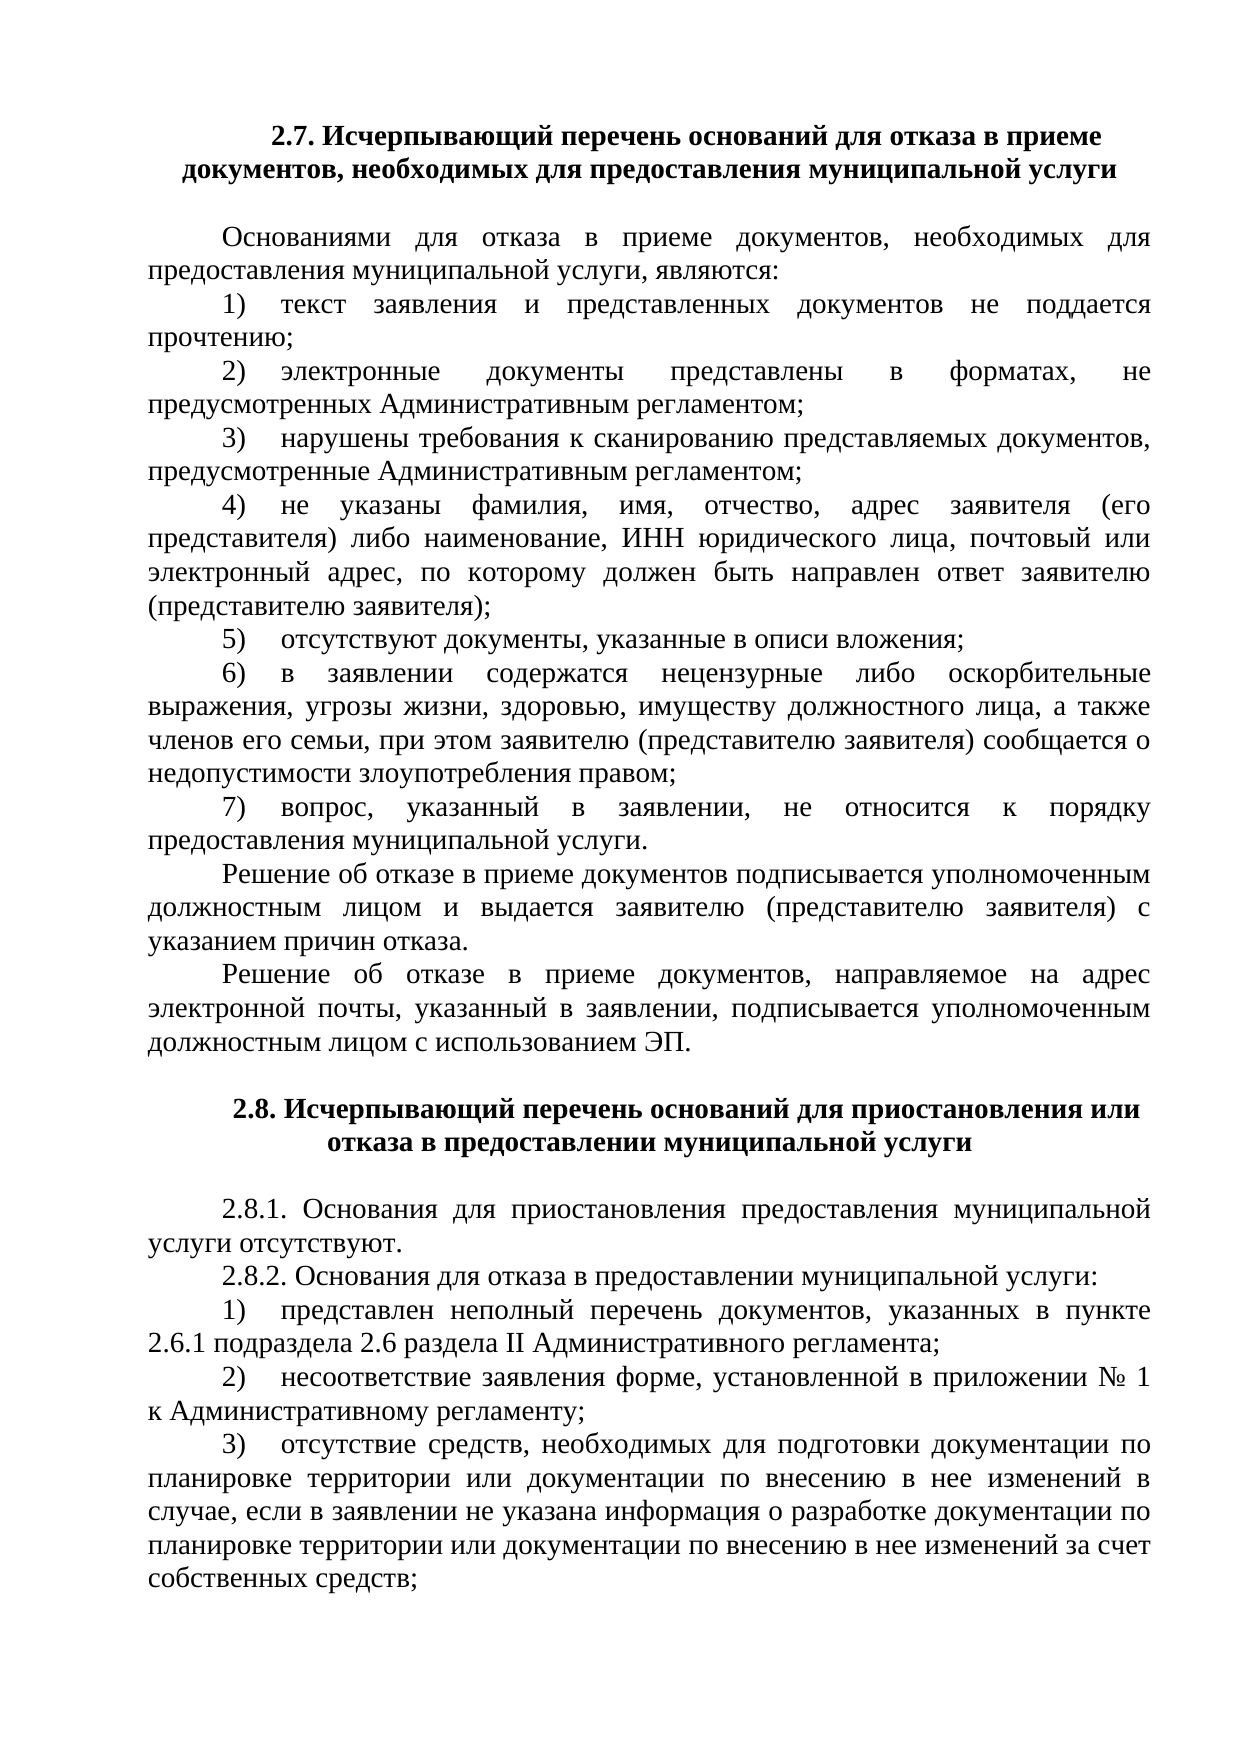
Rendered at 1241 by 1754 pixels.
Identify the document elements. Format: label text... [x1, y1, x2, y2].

text 1) текст заявления и представленных документов не поддается прочтению; [148, 286, 1152, 353]
text 2.8.2. Основания для отказа в предоставлении муниципальной услуги: [148, 1258, 1152, 1292]
text 2) электронные документы представлены в форматах, не предусмотренных Административным регламентом; [148, 353, 1152, 420]
text 3) отсутствие средств, необходимых для подготовки документации по планировке территории или документации по внесению в нее изменений в случае, если в заявлении не указана информация о разработке документации по планировке территории или документации по внесению в нее изменений за счет собственных средств; [148, 1426, 1152, 1594]
text 7) вопрос, указанный в заявлении, не относится к порядку предоставления муниципальной услуги. [148, 789, 1152, 856]
text 4) не указаны фамилия, имя, отчество, адрес заявителя (его представителя) либо наименование, ИНН юридического лица, почтовый или электронный адрес, по которому должен быть направлен ответ заявителю (представителю заявителя); [148, 487, 1152, 621]
text Основаниями для отказа в приеме документов, необходимых для предоставления муниципальной услуги, являются: [148, 219, 1152, 286]
text 2.8.1. Основания для приостановления предоставления муниципальной услуги отсутствуют. [148, 1191, 1152, 1258]
text 2.8. Исчерпывающий перечень оснований для приостановления или отказа в предоставлении муниципальной услуги [148, 1091, 1152, 1158]
text 2.7. Исчерпывающий перечень оснований для отказа в приеме документов, необходимых для предоставления муниципальной услуги [148, 118, 1152, 185]
text 3) нарушены требования к сканированию представляемых документов, предусмотренные Административным регламентом; [148, 420, 1152, 487]
text 6) в заявлении содержатся нецензурные либо оскорбительные выражения, угрозы жизни, здоровью, имуществу должностного лица, а также членов его семьи, при этом заявителю (представителю заявителя) сообщается о недопустимости злоупотребления правом; [148, 655, 1152, 789]
text Решение об отказе в приеме документов, направляемое на адрес электронной почты, указанный в заявлении, подписывается уполномоченным должностным лицом с использованием ЭП. [148, 957, 1152, 1057]
text Решение об отказе в приеме документов подписывается уполномоченным должностным лицом и выдается заявителю (представителю заявителя) с указанием причин отказа. [148, 856, 1152, 957]
text 5) отсутствуют документы, указанные в описи вложения; [148, 621, 1152, 655]
text 1) представлен неполный перечень документов, указанных в пункте 2.6.1 подраздела 2.6 раздела II Административного регламента; [148, 1292, 1152, 1359]
text 2) несоответствие заявления форме, установленной в приложении № 1 к Административному регламенту; [148, 1359, 1152, 1426]
